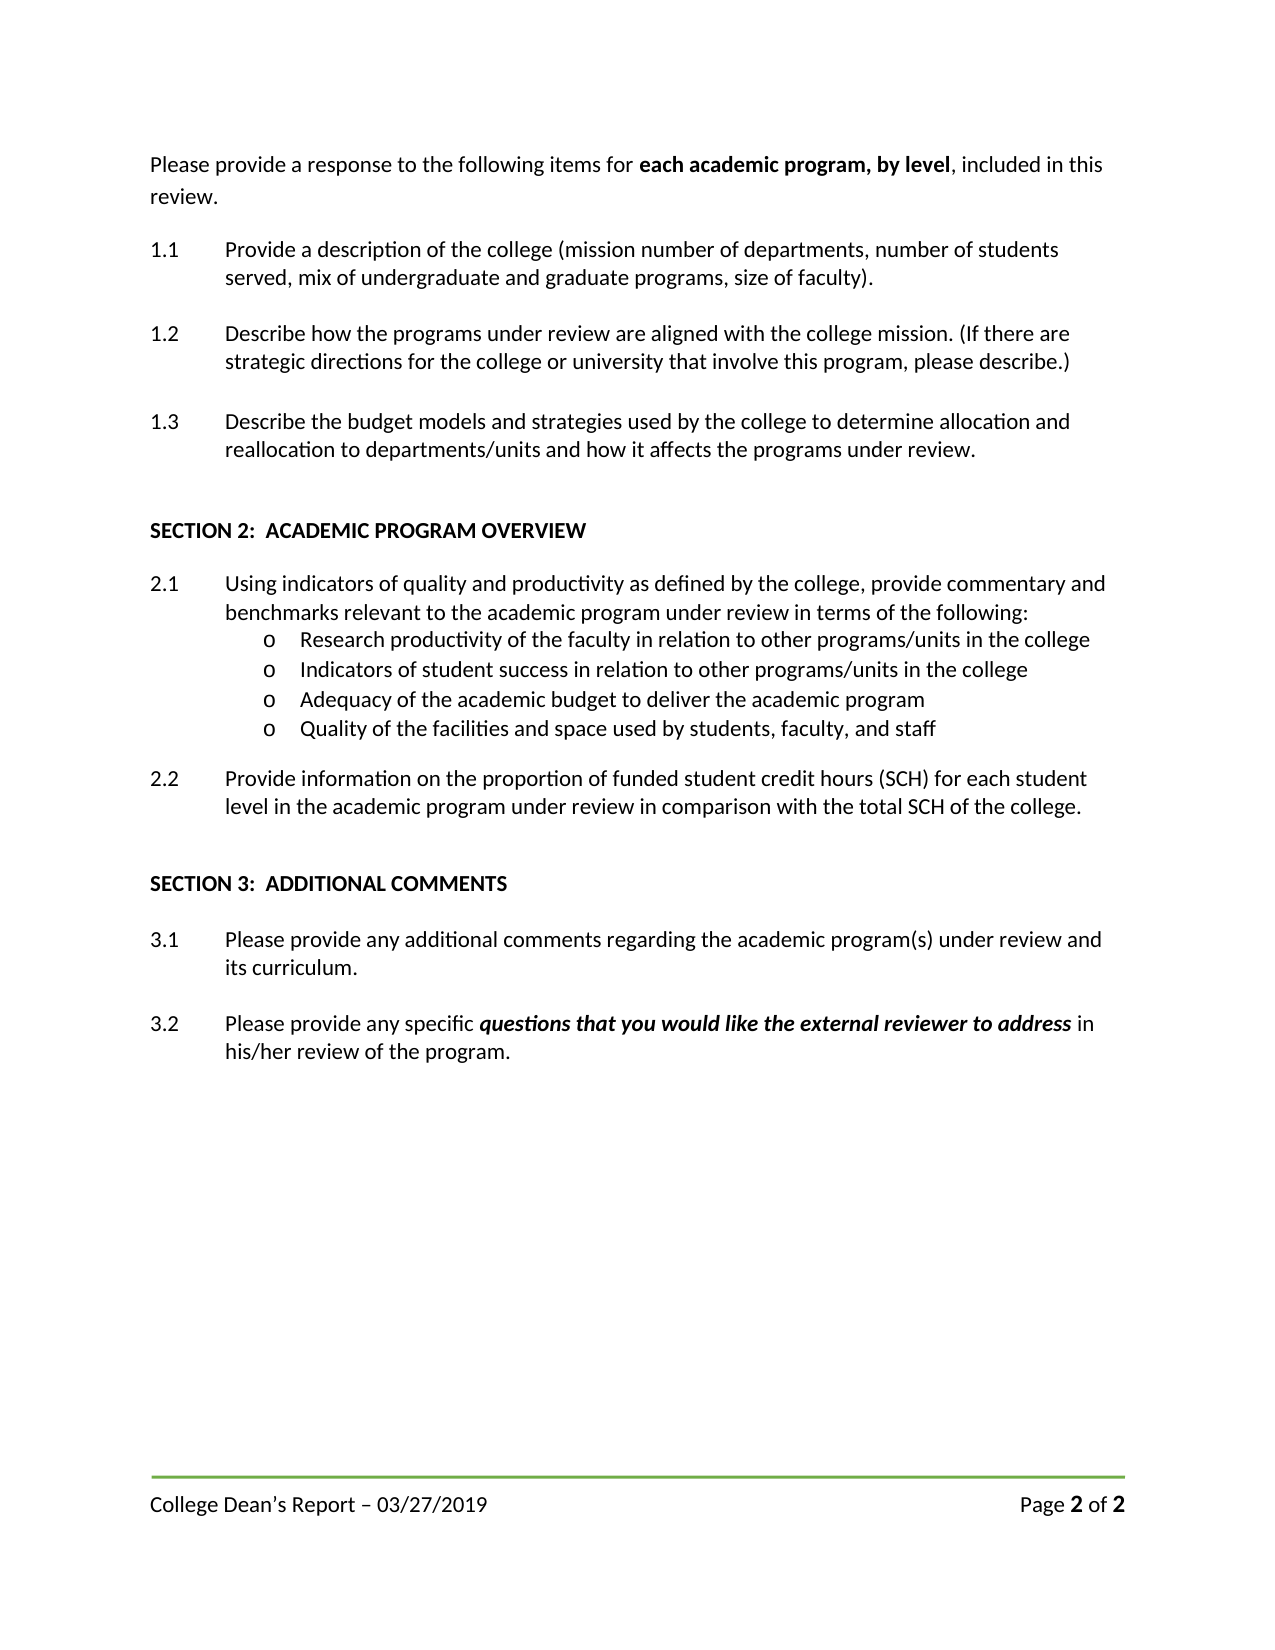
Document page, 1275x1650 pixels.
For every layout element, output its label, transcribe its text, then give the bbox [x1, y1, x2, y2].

list Provide a description of the college (mission number of departments, number of students served, mix of undergraduate and graduate programs, size of faculty). [150, 235, 1125, 291]
text SECTION 3: ADDITIONAL COMMENTS [150, 869, 1125, 897]
list Indicators of student success in relation to other programs/units in the college [262, 655, 1125, 684]
text 3.1 Please provide any additional comments regarding the academic program(s) under review and its curriculum. [150, 925, 1125, 981]
text 2.1 Using indicators of quality and productivity as defined by the college, provide commentary and benchmarks relevant to the academic program under review in terms of the following: [150, 569, 1125, 626]
text SECTION 2: ACADEMIC PROGRAM OVERVIEW [150, 517, 1125, 544]
text Please provide a response to the following items for each academic program, by level, included in this review. [150, 150, 1125, 210]
text 3.2 Please provide any specific questions that you would like the external reviewer to address in his/her review of the program. [150, 1009, 1125, 1065]
list Adequacy of the academic budget to deliver the academic program [262, 684, 1125, 714]
list Research productivity of the faculty in relation to other programs/units in the college [262, 626, 1125, 655]
text 2.2 Provide information on the proportion of funded student credit hours (SCH) for each student level in the academic program under review in comparison with the total SCH of the college. [150, 764, 1125, 820]
list Describe the budget models and strategies used by the college to determine allocation and reallocation to departments/units and how it affects the programs under review. [150, 407, 1125, 463]
list Quality of the facilities and space used by students, faculty, and staff [262, 714, 1125, 743]
list Describe how the programs under review are aligned with the college mission. (If there are strategic directions for the college or university that involve this program, please describe.) [150, 319, 1125, 375]
